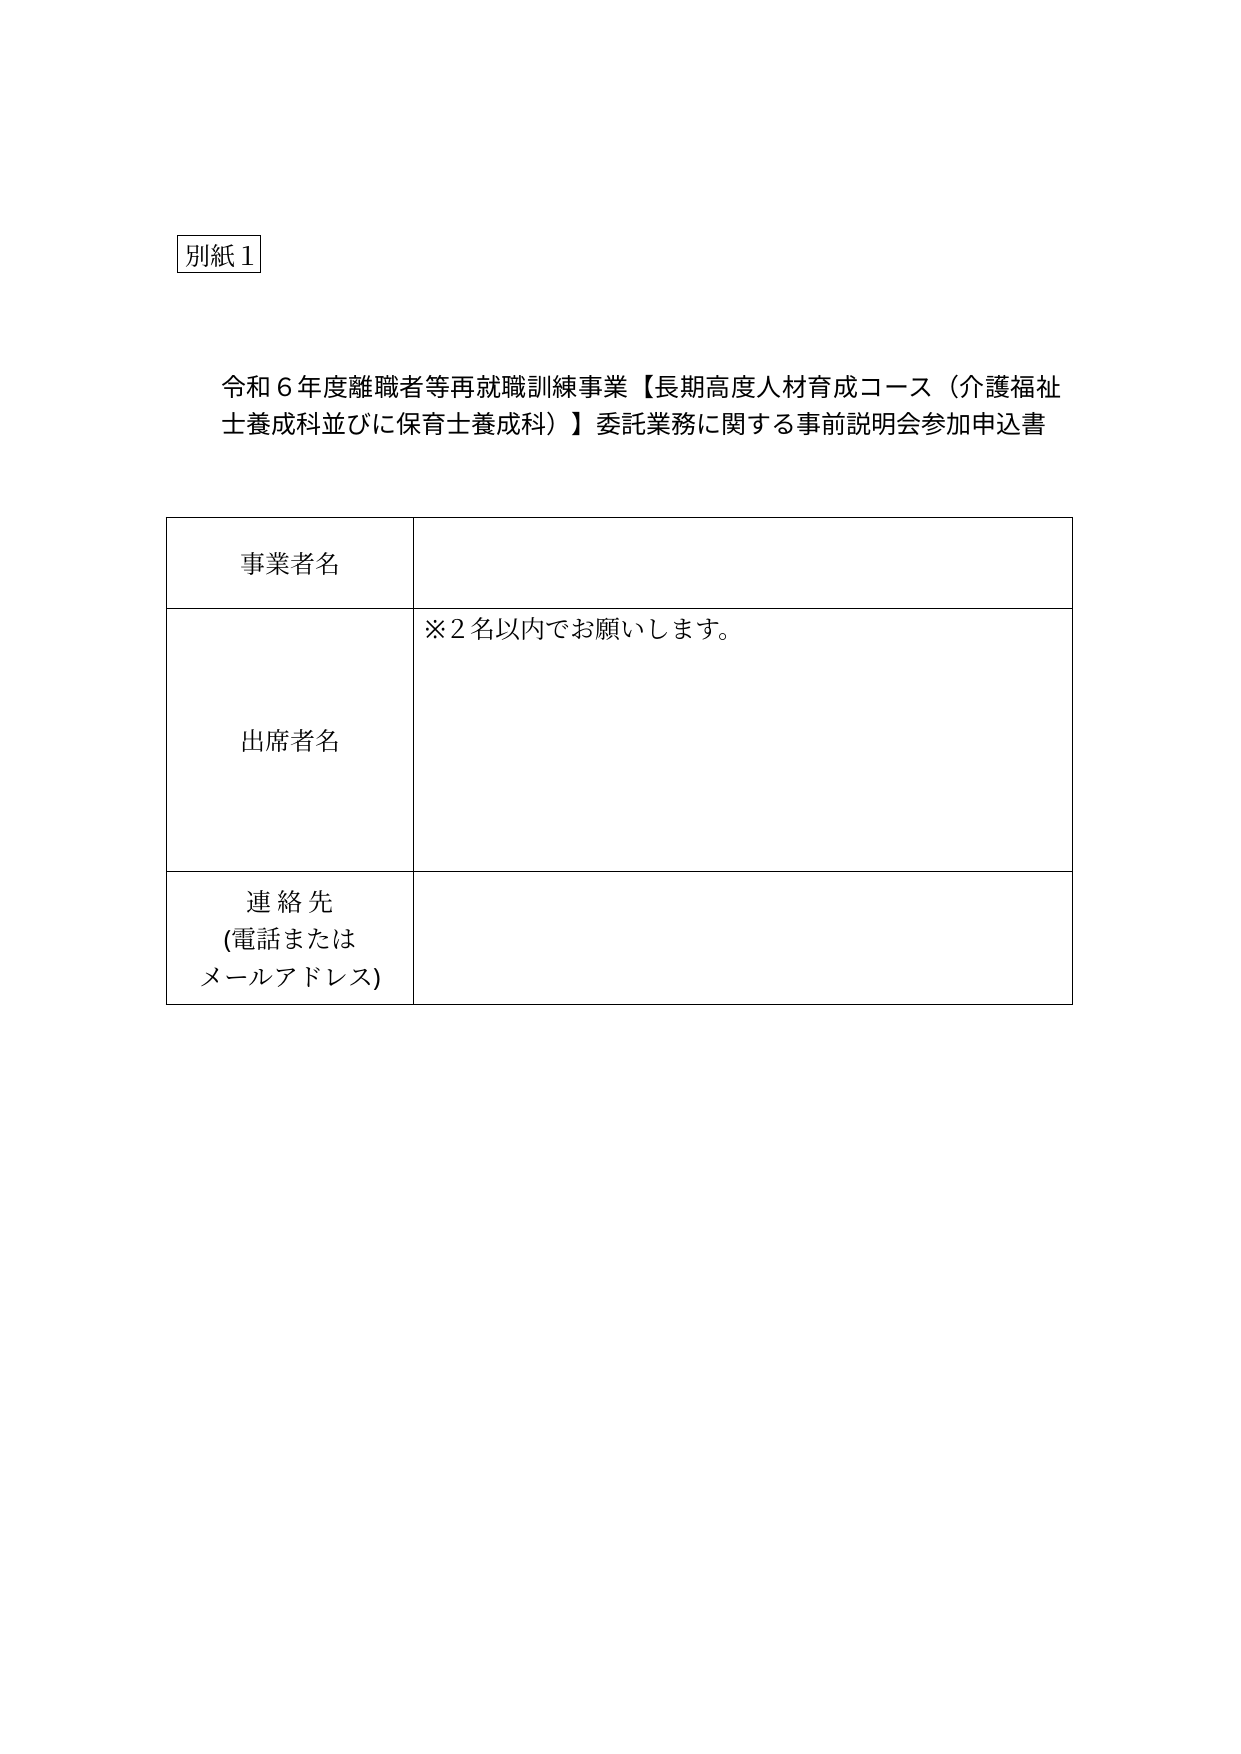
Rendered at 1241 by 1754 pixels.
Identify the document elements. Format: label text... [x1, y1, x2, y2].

table_cell ※２名以内でお願いします。 [414, 609, 1072, 871]
table_cell 出席者名 [167, 609, 413, 871]
text 令和６年度離職者等再就職訓練事業【長期高度人材育成コース（介護福祉士養成科並びに保育士養成科）】委託業務に関する事前説明会参加申込書 [221, 367, 1063, 442]
text 別紙１ [177, 217, 1063, 292]
table_header 事業者名 [167, 518, 413, 608]
table_header [414, 518, 1072, 608]
table_cell [414, 872, 1072, 1004]
table_cell 連 絡 先 (電話または メールアドレス) [167, 872, 413, 1004]
